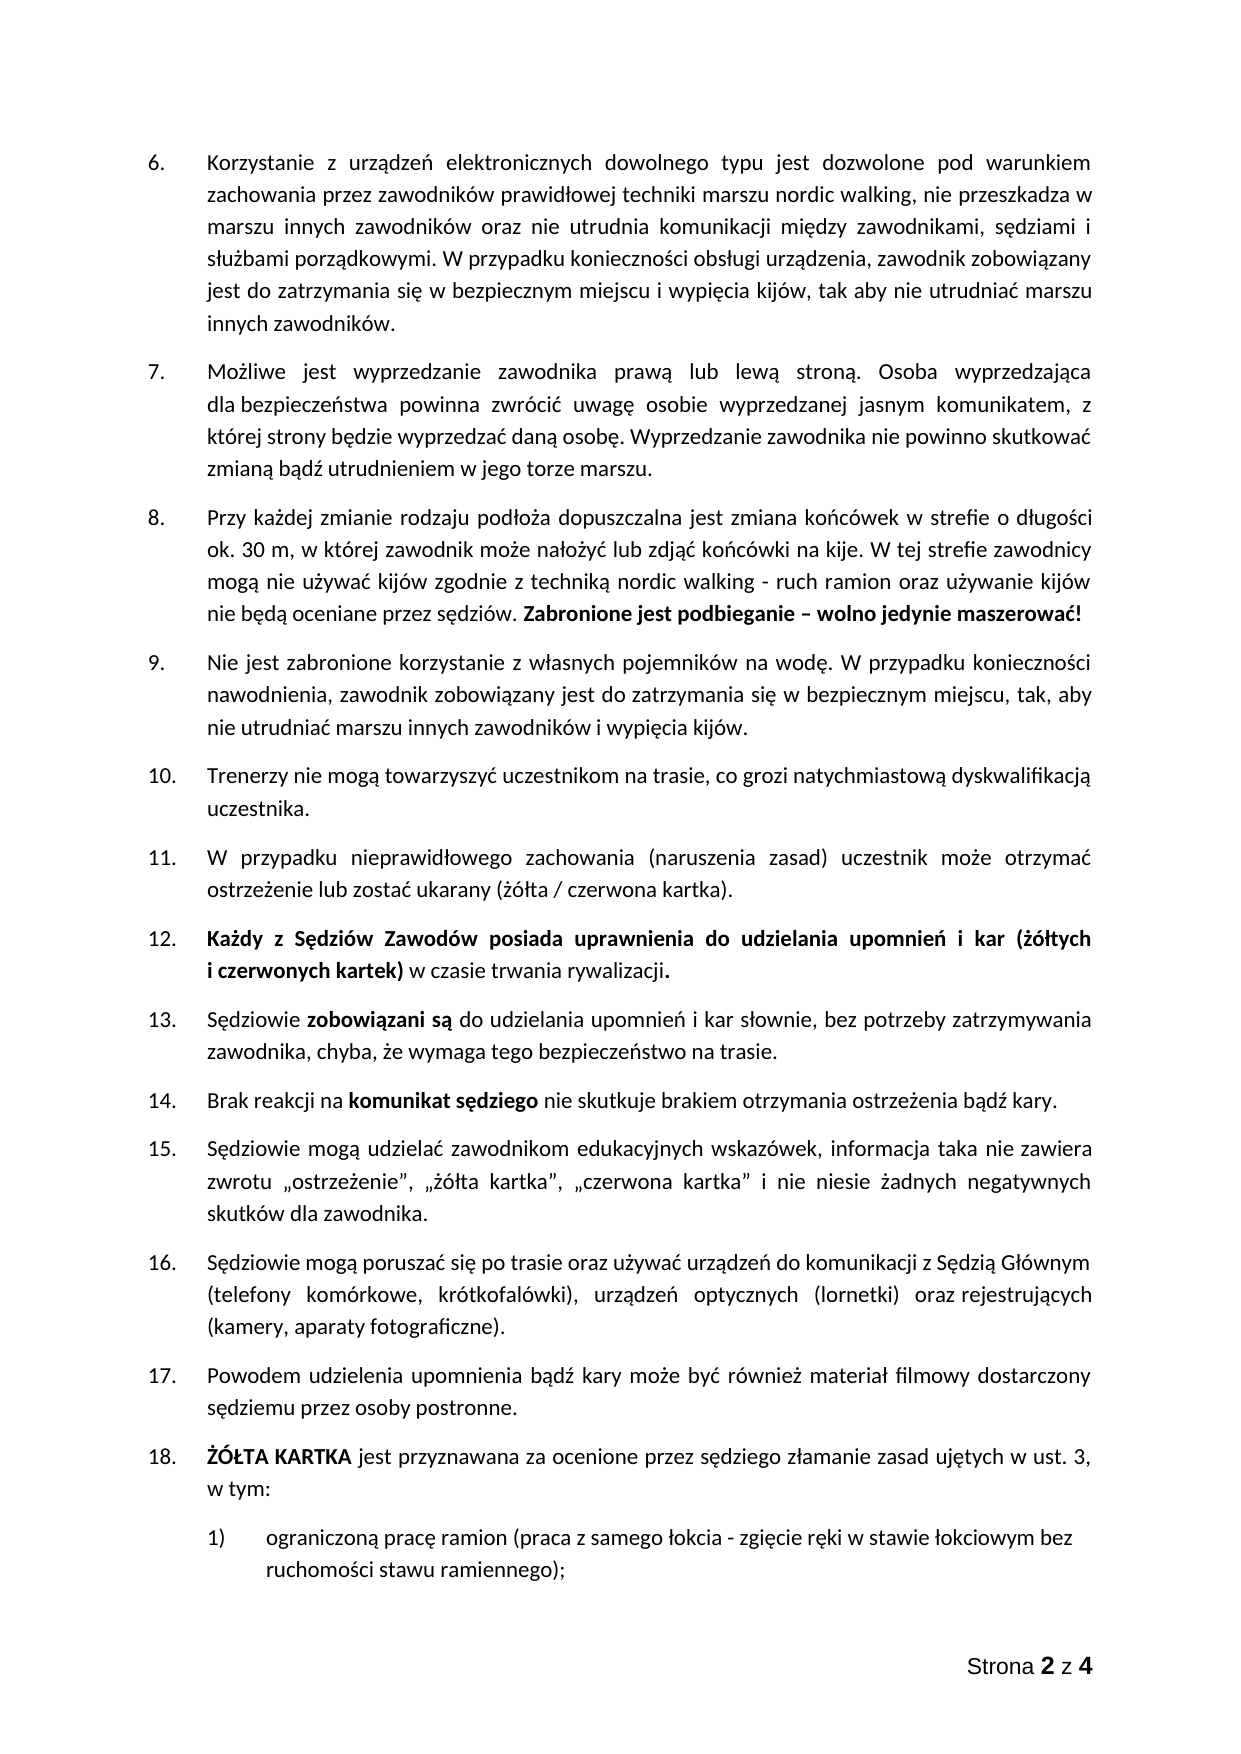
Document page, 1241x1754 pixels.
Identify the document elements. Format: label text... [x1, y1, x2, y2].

list Możliwe jest wyprzedzanie zawodnika prawą lub lewą stroną. Osoba wyprzedzająca dla bezpieczeństwa powinna zwrócić uwagę osobie wyprzedzanej jasnym komunikatem, z której strony będzie wyprzedzać daną osobę. Wyprzedzanie zawodnika nie powinno skutkować zmianą bądź utrudnieniem w jego torze marszu. [148, 357, 1092, 482]
list Powodem udzielenia upomnienia bądź kary może być również materiał filmowy dostarczony sędziemu przez osoby postronne. [148, 1361, 1092, 1421]
list Trenerzy nie mogą towarzyszyć uczestnikom na trasie, co grozi natychmiastową dyskwalifikacją uczestnika. [148, 762, 1092, 822]
list Sędziowie mogą udzielać zawodnikom edukacyjnych wskazówek, informacja taka nie zawiera zwrotu „ostrzeżenie”, „żółta kartka”, „czerwona kartka” i nie niesie żadnych negatywnych skutków dla zawodnika. [148, 1134, 1092, 1227]
list ograniczoną pracę ramion (praca z samego łokcia - zgięcie ręki w stawie łokciowym bez ruchomości stawu ramiennego); [207, 1523, 1092, 1583]
list Nie jest zabronione korzystanie z własnych pojemników na wodę. W przypadku konieczności nawodnienia, zawodnik zobowiązany jest do zatrzymania się w bezpiecznym miejscu, tak, aby nie utrudniać marszu innych zawodników i wypięcia kijów. [148, 648, 1092, 741]
list W przypadku nieprawidłowego zachowania (naruszenia zasad) uczestnik może otrzymać ostrzeżenie lub zostać ukarany (żółta / czerwona kartka). [148, 843, 1092, 903]
list Sędziowie zobowiązani są do udzielania upomnień i kar słownie, bez potrzeby zatrzymywania zawodnika, chyba, że wymaga tego bezpieczeństwo na trasie. [148, 1005, 1092, 1065]
list Przy każdej zmianie rodzaju podłoża dopuszczalna jest zmiana końcówek w strefie o długości ok. 30 m, w której zawodnik może nałożyć lub zdjąć końcówki na kije. W tej strefie zawodnicy mogą nie używać kijów zgodnie z techniką nordic walking - ruch ramion oraz używanie kijów nie będą oceniane przez sędziów. Zabronione jest podbieganie – wolno jedynie maszerować! [148, 503, 1092, 627]
list Brak reakcji na komunikat sędziego nie skutkuje brakiem otrzymania ostrzeżenia bądź kary. [148, 1086, 1092, 1114]
list ŻÓŁTA KARTKA jest przyznawana za ocenione przez sędziego złamanie zasad ujętych w ust. 3, w tym: [148, 1442, 1092, 1502]
list Korzystanie z urządzeń elektronicznych dowolnego typu jest dozwolone pod warunkiem zachowania przez zawodników prawidłowej techniki marszu nordic walking, nie przeszkadza w marszu innych zawodników oraz nie utrudnia komunikacji między zawodnikami, sędziami i służbami porządkowymi. W przypadku konieczności obsługi urządzenia, zawodnik zobowiązany jest do zatrzymania się w bezpiecznym miejscu i wypięcia kijów, tak aby nie utrudniać marszu innych zawodników. [148, 148, 1092, 337]
list Każdy z Sędziów Zawodów posiada uprawnienia do udzielania upomnień i kar (żółtych i czerwonych kartek) w czasie trwania rywalizacji. [148, 924, 1092, 984]
list Sędziowie mogą poruszać się po trasie oraz używać urządzeń do komunikacji z Sędzią Głównym (telefony komórkowe, krótkofalówki), urządzeń optycznych (lornetki) oraz rejestrujących (kamery, aparaty fotograficzne). [148, 1248, 1092, 1340]
